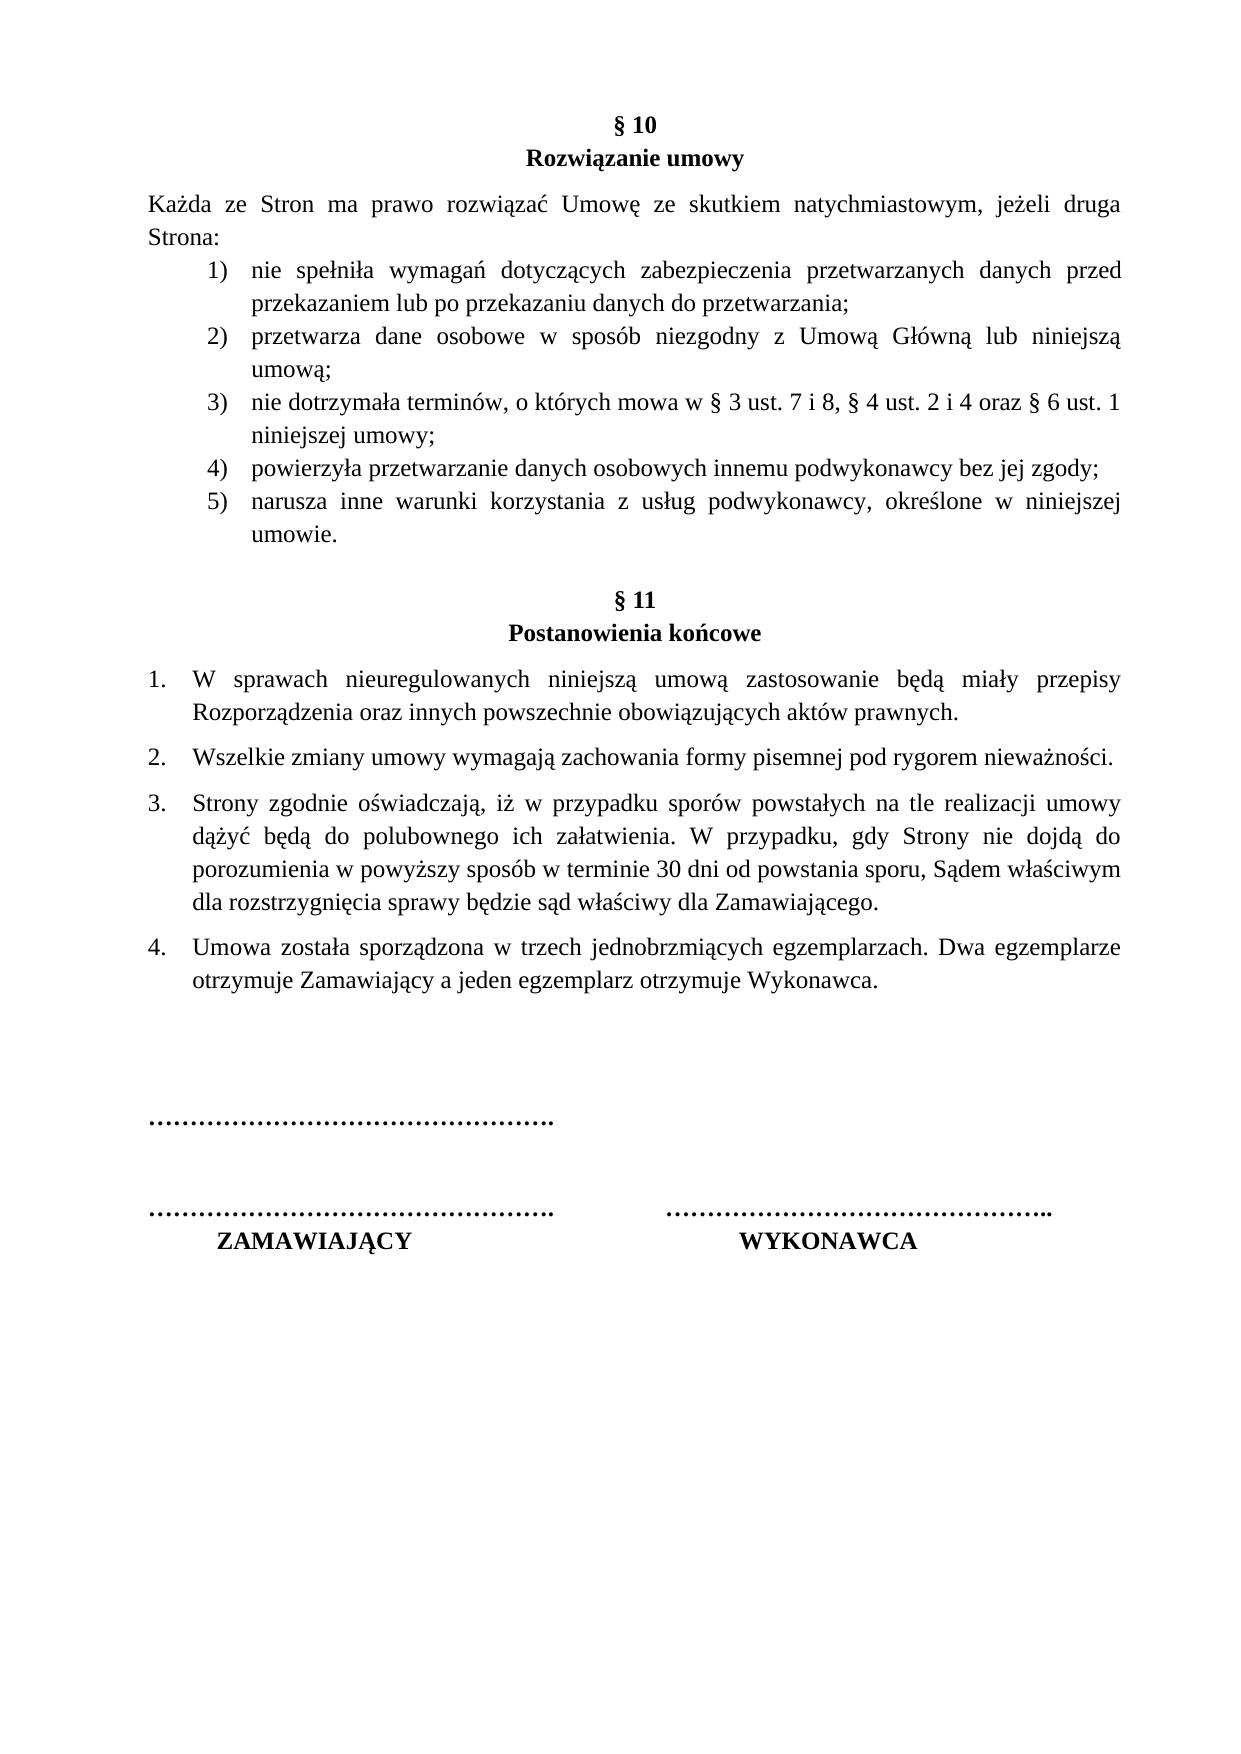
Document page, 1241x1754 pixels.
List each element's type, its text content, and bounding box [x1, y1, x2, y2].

text § 10 [148, 110, 1122, 139]
list Umowa została sporządzona w trzech jednobrzmiących egzemplarzach. Dwa egzemplarze otrzymuje Zamawiający a jeden egzemplarz otrzymuje Wykonawca. [148, 932, 1122, 994]
list przetwarza dane osobowe w sposób niezgodny z Umową Główną lub niniejszą umową; [207, 321, 1122, 383]
text § 11 [148, 585, 1122, 614]
list narusza inne warunki korzystania z usług podwykonawcy, określone w niniejszej umowie. [207, 486, 1122, 548]
text Postanowienia końcowe [148, 618, 1122, 647]
list nie dotrzymała terminów, o których mowa w § 3 ust. 7 i 8, § 4 ust. 2 i 4 oraz § 6 ust. 1 niniejszej umowy; [207, 387, 1122, 449]
text ZAMAWIAJĄCY WYKONAWCA [148, 1226, 1122, 1255]
list Wszelkie zmiany umowy wymagają zachowania formy pisemnej pod rygorem nieważności. [148, 742, 1122, 771]
text …………………………………………. [148, 1102, 1122, 1131]
text Rozwiązanie umowy [148, 143, 1122, 172]
list Każda ze Stron ma prawo rozwiązać Umowę ze skutkiem natychmiastowym, jeżeli druga Strona: [148, 189, 1122, 251]
list Strony zgodnie oświadczają, iż w przypadku sporów powstałych na tle realizacji umowy dążyć będą do polubownego ich załatwienia. W przypadku, gdy Strony nie dojdą do porozumienia w powyższy sposób w terminie 30 dni od powstania sporu, Sądem właściwym dla rozstrzygnięcia sprawy będzie sąd właściwy dla Zamawiającego. [148, 788, 1122, 916]
list powierzyła przetwarzanie danych osobowych innemu podwykonawcy bez jej zgody; [207, 453, 1122, 482]
list nie spełniła wymagań dotyczących zabezpieczenia przetwarzanych danych przed przekazaniem lub po przekazaniu danych do przetwarzania; [207, 255, 1122, 317]
list W sprawach nieuregulowanych niniejszą umową zastosowanie będą miały przepisy Rozporządzenia oraz innych powszechnie obowiązujących aktów prawnych. [148, 664, 1122, 726]
text …………………………………………. ……………………………………….. [148, 1193, 1122, 1222]
